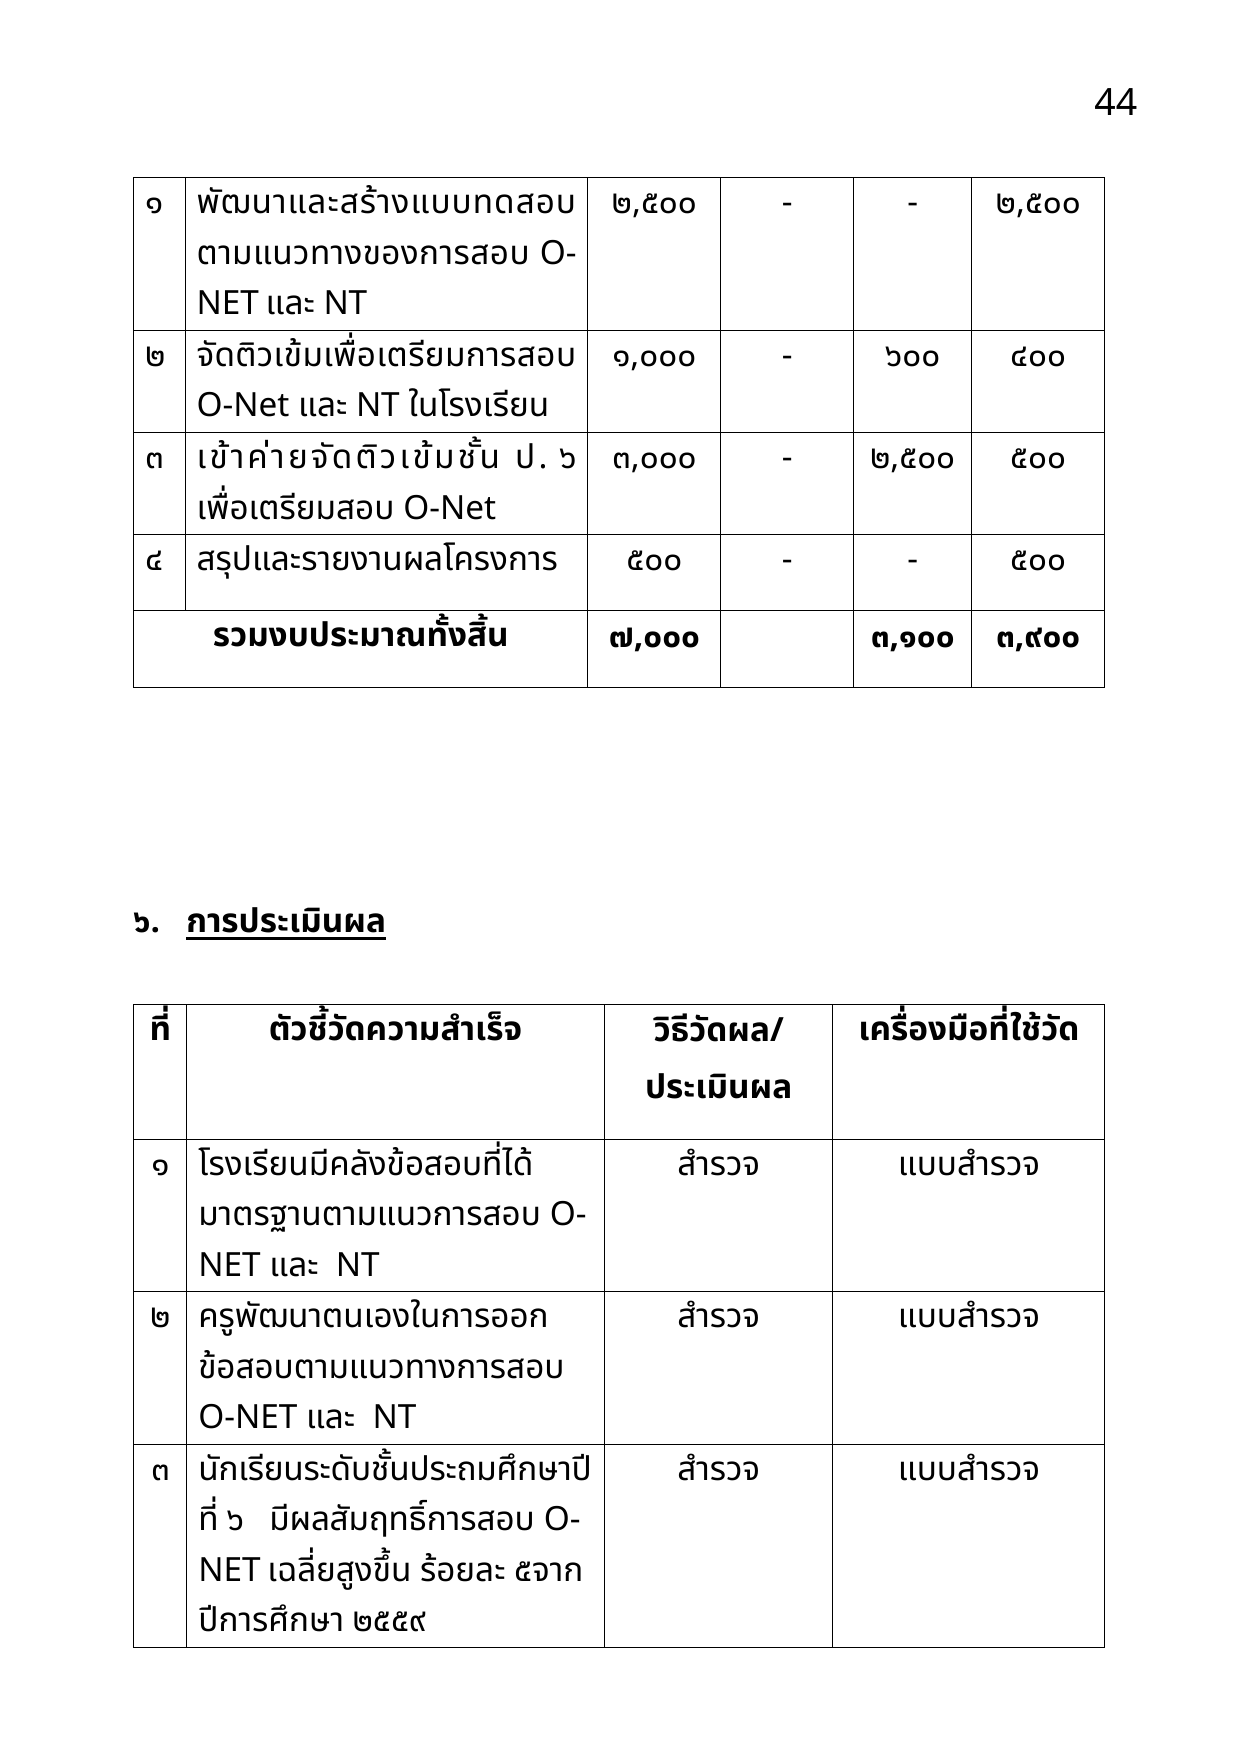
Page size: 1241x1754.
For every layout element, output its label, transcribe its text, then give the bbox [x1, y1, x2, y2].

table_cell ๕๐๐ [588, 535, 720, 610]
table_cell ๕๐๐ [972, 535, 1104, 610]
table_cell ๓ [134, 433, 185, 534]
table_cell ๖๐๐ [854, 331, 971, 432]
table_cell ๒ [134, 331, 185, 432]
table_cell ๓,๑๐๐ [854, 611, 971, 687]
table_cell ๔ [134, 535, 185, 610]
table_cell ๒,๕๐๐ [972, 178, 1104, 330]
table_cell จัดติวเข้มเพื่อเตรียมการสอบ O-Net และ NT ในโรงเรียน [186, 331, 587, 432]
table_cell ๒,๕๐๐ [854, 433, 971, 534]
table_cell สำรวจ [605, 1140, 832, 1291]
table_cell ๔๐๐ [972, 331, 1104, 432]
table_cell [721, 611, 853, 687]
table_cell โรงเรียนมีคลังข้อสอบที่ได้มาตรฐานตามแนวการสอบ O-NET และ NT [187, 1140, 604, 1291]
table_cell - [721, 433, 853, 534]
table_cell ๓ [134, 1445, 186, 1647]
table_cell ๗,๐๐๐ [588, 611, 720, 687]
table_cell รวมงบประมาณทั้งสิ้น [134, 611, 587, 687]
list ๖. การประเมินผล [133, 896, 1137, 979]
table_cell แบบสำรวจ [833, 1292, 1104, 1444]
table_cell แบบสำรวจ [833, 1445, 1104, 1647]
table_cell แบบสำรวจ [833, 1140, 1104, 1291]
table_cell สำรวจ [605, 1292, 832, 1444]
table_header เครื่องมือที่ใช้วัด [833, 1005, 1104, 1138]
table_cell นักเรียนระดับชั้นประถมศึกษาปีที่ ๖ มีผลสัมฤทธิ์การสอบ O-NETเฉลี่ยสูงขึ้น ร้อยละ ๕จากปีการศึกษา ๒๕๕๙ [187, 1445, 604, 1647]
table_cell ๓,๐๐๐ [588, 433, 720, 534]
table_cell ๒ [134, 1292, 186, 1444]
table_cell พัฒนาและสร้างแบบทดสอบตามแนวทางของการสอบ O-NETและ NT [186, 178, 587, 330]
table_cell ครูพัฒนาตนเองในการออกข้อสอบตามแนวทางการสอบ O-NET และ NT [187, 1292, 604, 1444]
table_cell ๑ [134, 1140, 186, 1291]
table_cell เข้าค่ายจัดติวเข้มชั้น ป. ๖ เพื่อเตรียมสอบ O-Net [186, 433, 587, 534]
table_cell ๓,๙๐๐ [972, 611, 1104, 687]
table_cell - [854, 535, 971, 610]
table_cell ๑,๐๐๐ [588, 331, 720, 432]
table_cell ๕๐๐ [972, 433, 1104, 534]
table_header ตัวชี้วัดความสำเร็จ [187, 1005, 604, 1138]
table_cell - [721, 331, 853, 432]
table_cell - [721, 535, 853, 610]
table_header วิธีวัดผล/ประเมินผล [605, 1005, 832, 1138]
table_cell สรุปและรายงานผลโครงการ [186, 535, 587, 610]
table_cell สำรวจ [605, 1445, 832, 1647]
table_cell - [721, 178, 853, 330]
table_cell - [854, 178, 971, 330]
table_cell ๒,๕๐๐ [588, 178, 720, 330]
table_cell ๑ [134, 178, 185, 330]
table_header ที่ [134, 1005, 186, 1138]
